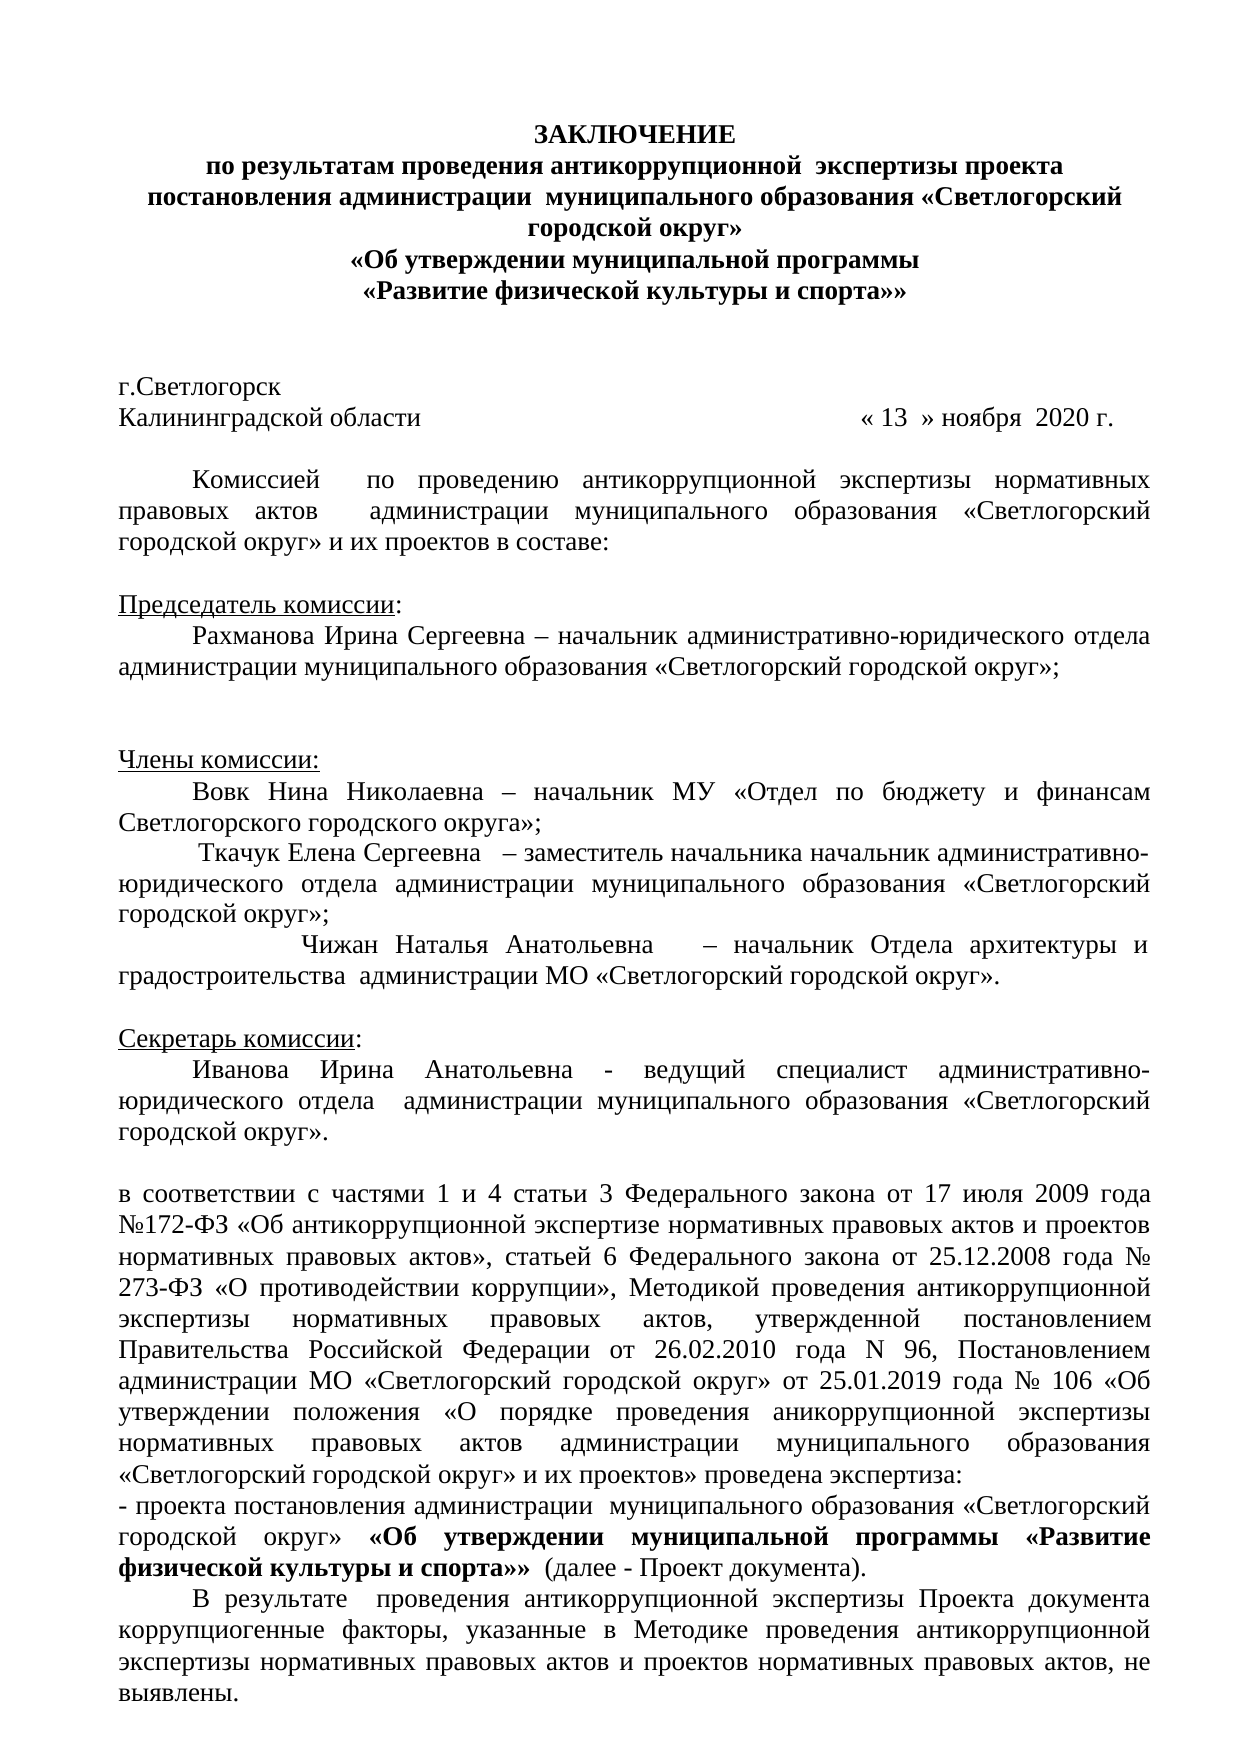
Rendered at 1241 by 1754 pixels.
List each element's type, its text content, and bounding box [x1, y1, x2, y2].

text постановления администрации муниципального образования «Светлогорский городской округ» [118, 180, 1152, 243]
text «Развитие физической культуры и спорта»» [118, 274, 1152, 305]
title В результате проведения антикоррупционной экспертизы Проекта документа коррупциогенные факторы, указанные в Методике проведения антикоррупционной экспертизы нормативных правовых актов и проектов нормативных правовых актов, не выявлены. [118, 1582, 1152, 1707]
text Калининградской области « 13 » ноября 2020 г. [118, 401, 1152, 432]
text Комиссией по проведению антикоррупционной экспертизы нормативных правовых актов администрации муниципального образования «Светлогорский городской округ» и их проектов в составе: [118, 463, 1152, 557]
text Секретарь комиссии: [118, 1022, 1152, 1053]
text Председатель комиссии: [118, 588, 1152, 619]
text «Об утверждении муниципальной программы [118, 243, 1152, 274]
text Иванова Ирина Анатольевна - ведущий специалист административно-юридического отдела администрации муниципального образования «Светлогорский городской округ». [118, 1053, 1152, 1146]
text в соответствии с частями 1 и 4 статьи 3 Федерального закона от 17 июля 2009 года №172-ФЗ «Об антикоррупционной экспертизе нормативных правовых актов и проектов нормативных правовых актов», статьей 6 Федерального закона от 25.12.2008 года № 273-ФЗ «О противодействии коррупции», Методикой проведения антикоррупционной экспертизы нормативных правовых актов, утвержденной постановлением Правительства Российской Федерации от 26.02.2010 года N 96, Постановлением администрации МО «Светлогорский городской округ» от 25.01.2019 года № 106 «Об утверждении положения «О порядке проведения аникоррупционной экспертизы нормативных правовых актов администрации муниципального образования «Светлогорский городской округ» и их проектов» проведена экспертиза: [118, 1177, 1152, 1489]
text - проекта постановления администрации муниципального образования «Светлогорский городской округ» «Об утверждении муниципальной программы «Развитие физической культуры и спорта»» (далее - Проект документа). [118, 1489, 1152, 1582]
text Вовк Нина Николаевна – начальник МУ «Отдел по бюджету и финансам Светлогорского городского округа»; [118, 774, 1152, 837]
text ЗАКЛЮЧЕНИЕ [118, 118, 1152, 149]
text по результатам проведения антикоррупционной экспертизы проекта [118, 149, 1152, 180]
text г.Светлогорск [118, 370, 1152, 401]
text Члены комиссии: [118, 743, 1152, 774]
text Ткачук Елена Сергеевна – заместитель начальника начальник административно-юридического отдела администрации муниципального образования «Светлогорский городской округ»; [118, 837, 1152, 929]
text Чижан Наталья Анатольевна – начальник Отдела архитектуры и градостроительства администрации МО «Светлогорский городской округ». [118, 929, 1152, 991]
text Рахманова Ирина Сергеевна – начальник административно-юридического отдела администрации муниципального образования «Светлогорский городской округ»; [118, 619, 1152, 681]
